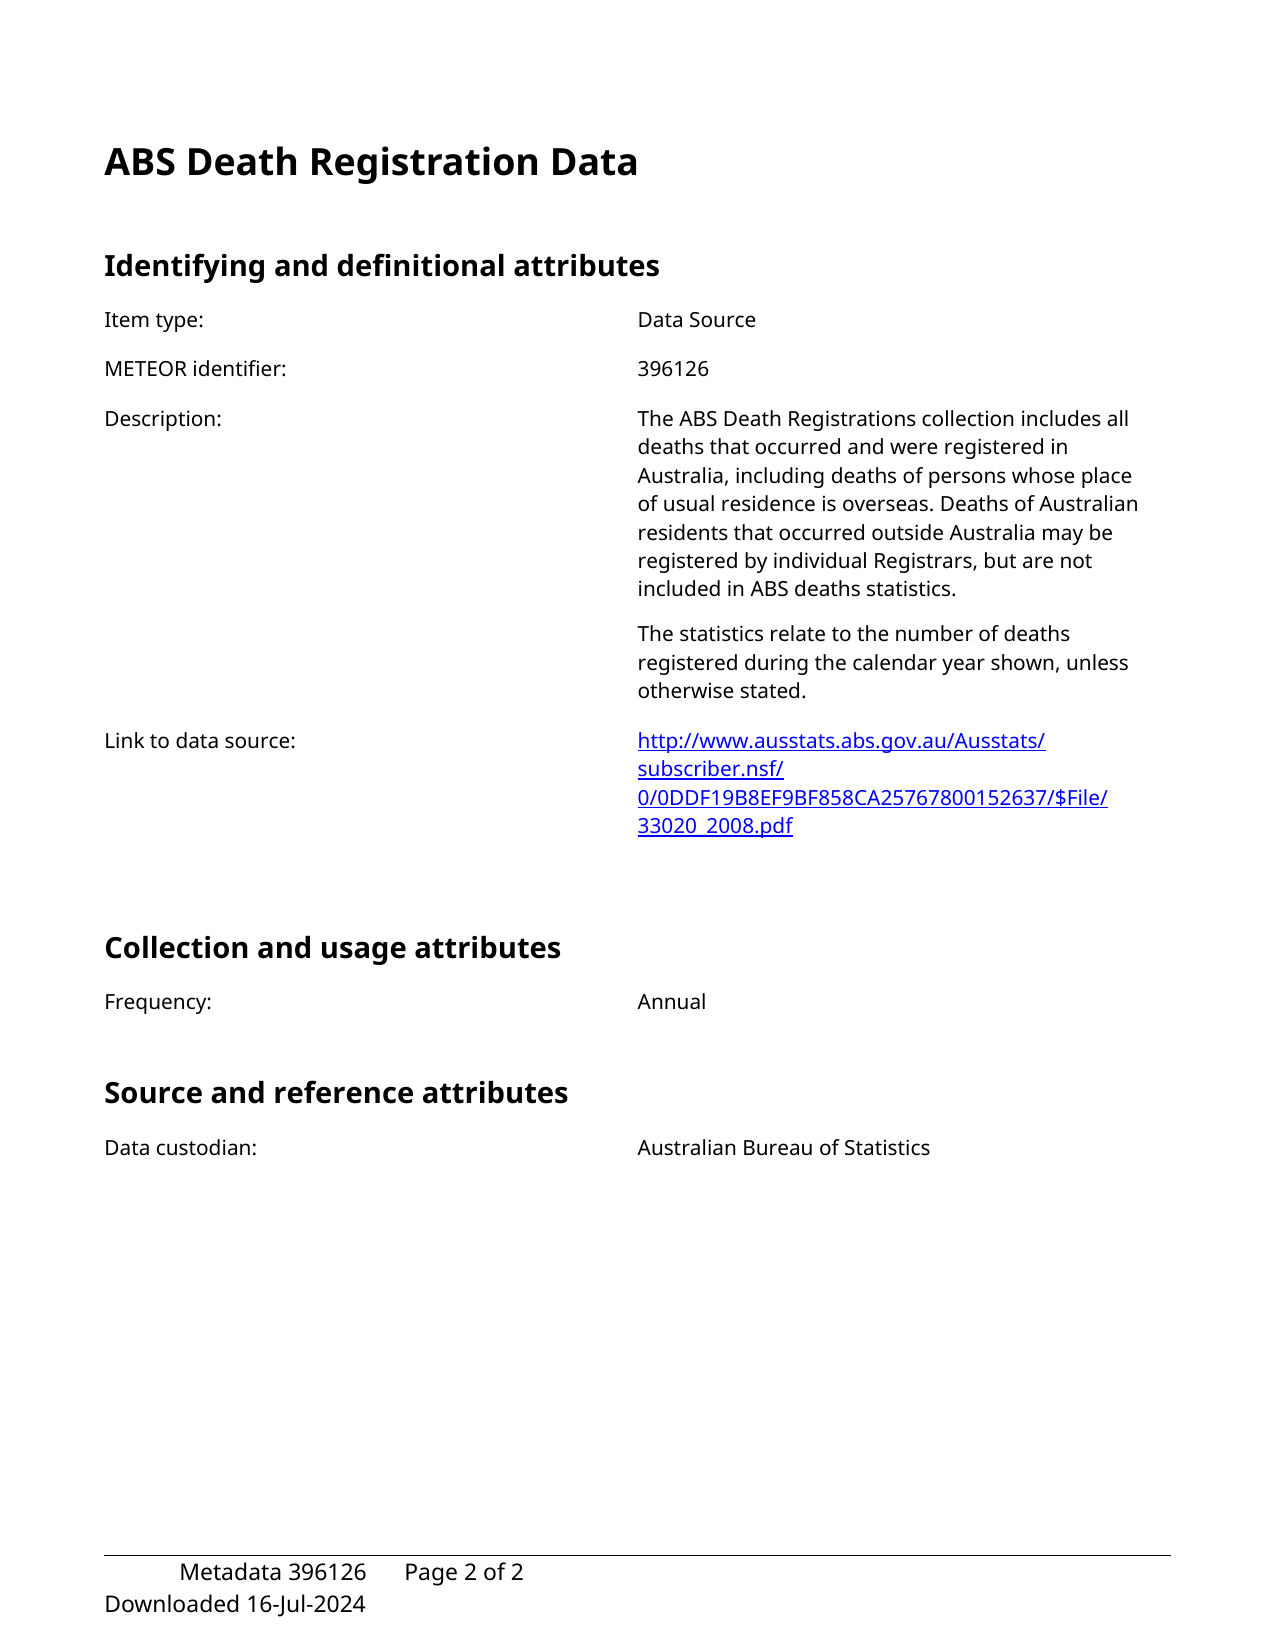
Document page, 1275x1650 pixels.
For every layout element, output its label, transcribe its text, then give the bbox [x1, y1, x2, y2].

table_cell 396126 [626, 344, 1159, 393]
table_header Identifying and definitional attributes [93, 199, 1159, 295]
table_cell Frequency: [93, 977, 626, 1026]
table_cell Australian Bureau of Statistics [626, 1122, 1159, 1172]
table_cell METEOR identifier: [93, 344, 626, 393]
table_cell Link to data source: [93, 715, 626, 850]
table_cell http://www.ausstats.abs.gov.au/Ausstats/subscriber.nsf/0/0DDF19B8EF9BF858CA25767800152637/$File/33020_2008.pdf [626, 715, 1159, 850]
table_cell Item type: [93, 295, 626, 344]
subtitle ABS Death Registration Data [104, 135, 1171, 186]
table_cell Data custodian: [93, 1122, 626, 1172]
table_cell Annual [626, 977, 1159, 1026]
table_cell Description: [93, 394, 626, 715]
table_cell Data Source [626, 295, 1159, 344]
table_header Collection and usage attributes [93, 881, 1159, 977]
table_cell Source and reference attributes [93, 1026, 1159, 1122]
table_cell The ABS Death Registrations collection includes all deaths that occurred and were registered in Australia, including deaths of persons whose place of usual residence is overseas. Deaths of Australian residents that occurred outside Australia may be registered by individual Registrars, but are not included in ABS deaths statistics. The statistics relate to the number of deaths registered during the calendar year shown, unless otherwise stated. [626, 394, 1159, 715]
